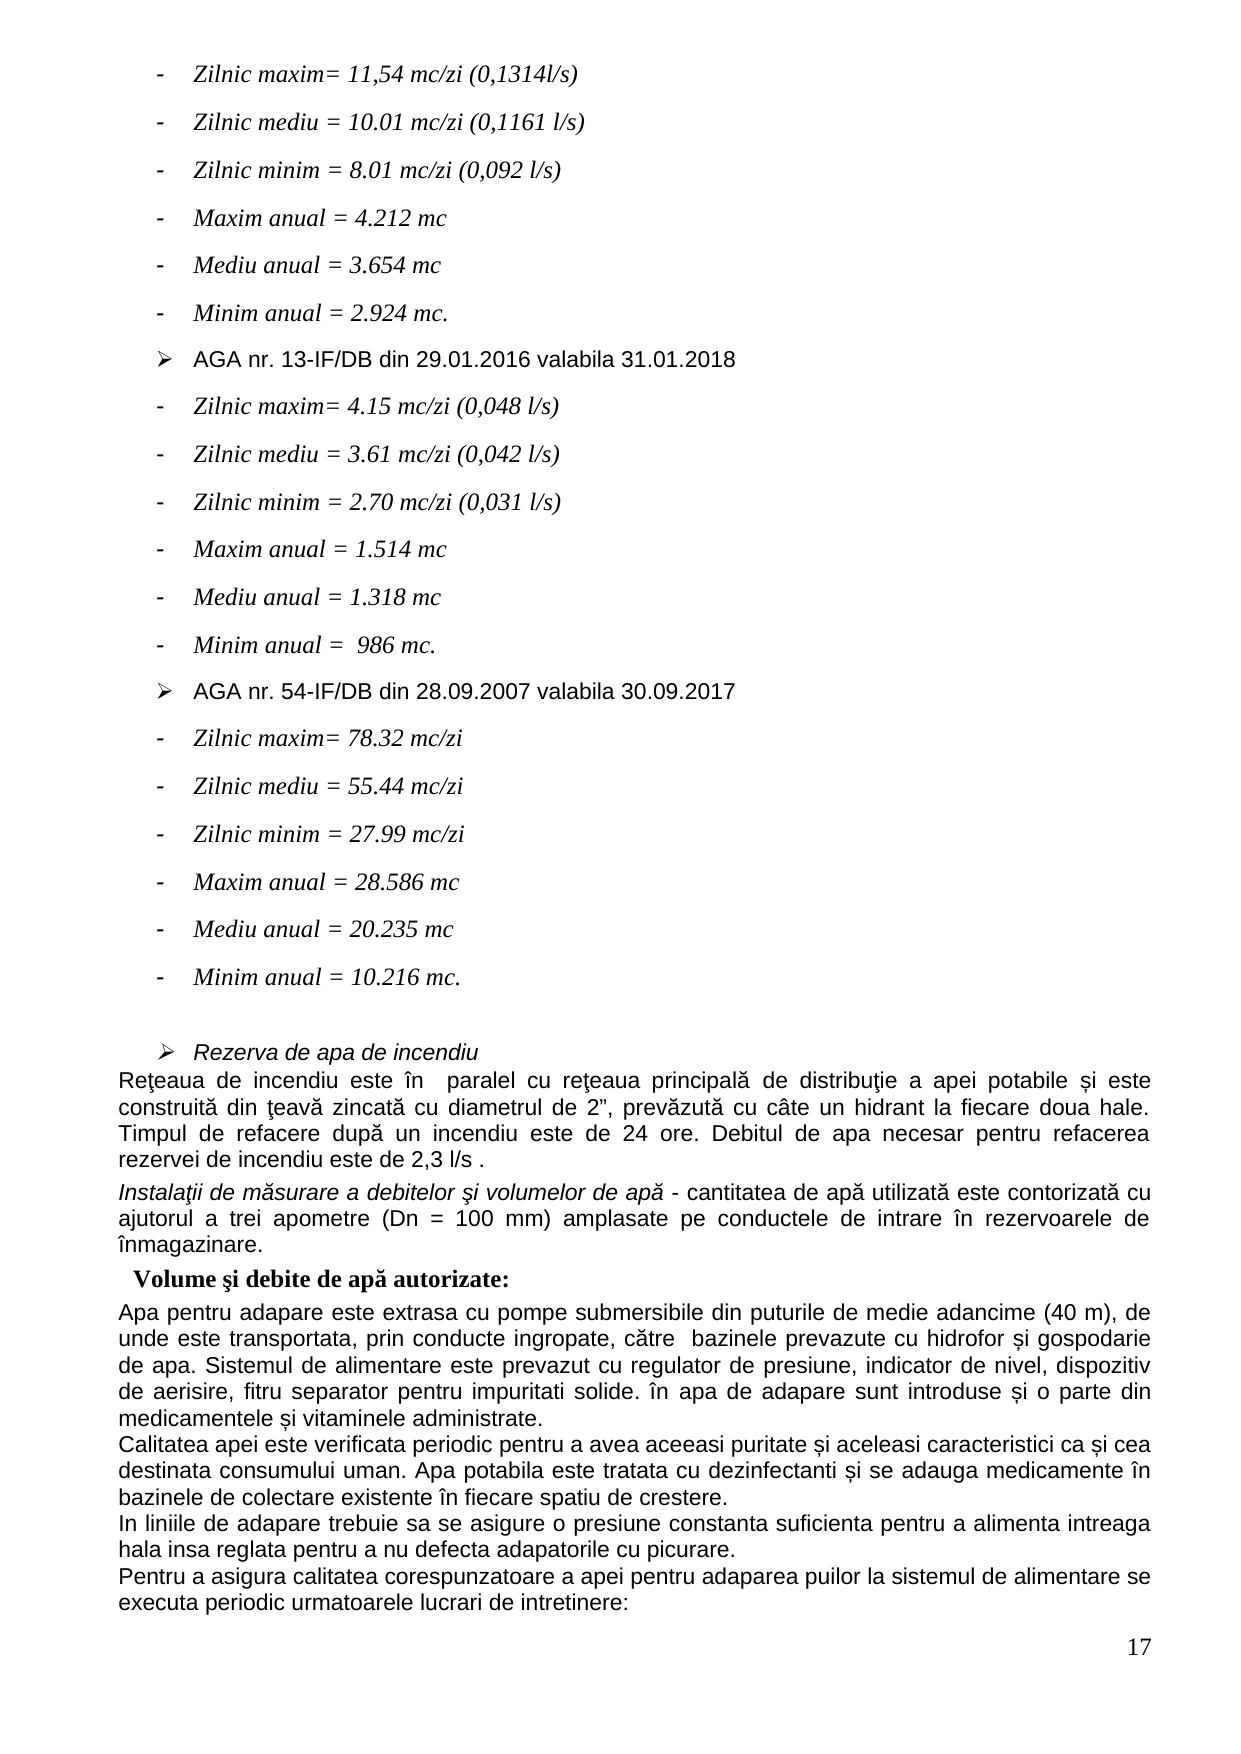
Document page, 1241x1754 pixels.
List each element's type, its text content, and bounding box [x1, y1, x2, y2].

text Apa pentru adapare este extrasa cu pompe submersibile din puturile de medie adancime (40 m), de unde este transportata, prin conducte ingropate, către bazinele prevazute cu hidrofor și gospodarie de apa. Sistemul de alimentare este prevazut cu regulator de presiune, indicator de nivel, dispozitiv de aerisire, fitru separator pentru impuritati solide. în apa de adapare sunt introduse și o parte din medicamentele și vitaminele administrate. [118, 1299, 1152, 1431]
list AGA nr. 13-IF/DB din 29.01.2016 valabila 31.01.2018 [156, 346, 1152, 372]
list Zilnic mediu = 10.01 mc/zi (0,1161 l/s) [156, 107, 1152, 136]
text Reţeaua de incendiu este în paralel cu reţeaua principală de distribuţie a apei potabile și este construită din ţeavă zincată cu diametrul de 2”, prevăzută cu câte un hidrant la fiecare doua hale. Timpul de refacere după un incendiu este de 24 ore. Debitul de apa necesar pentru refacerea rezervei de incendiu este de 2,3 l/s . [118, 1067, 1152, 1172]
text Volume şi debite de apă autorizate: [133, 1264, 1152, 1293]
list Minim anual = 2.924 mc. [156, 298, 1152, 327]
text In liniile de adapare trebuie sa se asigure o presiune constanta suficienta pentru a alimenta intreaga hala insa reglata pentru a nu defecta adapatorile cu picurare. [118, 1510, 1152, 1563]
list Maxim anual = 4.212 mc [156, 202, 1152, 231]
text Pentru a asigura calitatea corespunzatoare a apei pentru adaparea puilor la sistemul de alimentare se executa periodic urmatoarele lucrari de intretinere: [118, 1563, 1152, 1615]
list Zilnic maxim= 11,54 mc/zi (0,1314l/s) [156, 59, 1152, 88]
text Instalaţii de măsurare a debitelor şi volumelor de apă - cantitatea de apă utilizată este contorizată cu ajutorul a trei apometre (Dn = 100 mm) amplasate pe conductele de intrare în rezervoarele de înmagazinare. [118, 1179, 1152, 1258]
list Mediu anual = 20.235 mc [156, 914, 1152, 943]
list Zilnic minim = 27.99 mc/zi [156, 819, 1152, 847]
list Zilnic mediu = 55.44 mc/zi [156, 771, 1152, 800]
list Minim anual = 10.216 mc. [156, 962, 1152, 991]
list Maxim anual = 28.586 mc [156, 866, 1152, 895]
list Zilnic maxim= 4.15 mc/zi (0,048 l/s) [156, 391, 1152, 420]
list Rezerva de apa de incendiu [156, 1039, 1152, 1065]
list Mediu anual = 3.654 mc [156, 250, 1152, 279]
list Zilnic maxim= 78.32 mc/zi [156, 723, 1152, 752]
text Calitatea apei este verificata periodic pentru a avea aceeasi puritate și aceleasi caracteristici ca și cea destinata consumului uman. Apa potabila este tratata cu dezinfectanti și se adauga medicamente în bazinele de colectare existente în fiecare spatiu de crestere. [118, 1431, 1152, 1510]
list Zilnic minim = 8.01 mc/zi (0,092 l/s) [156, 155, 1152, 183]
list AGA nr. 54-IF/DB din 28.09.2007 valabila 30.09.2017 [156, 678, 1152, 704]
list Mediu anual = 1.318 mc [156, 582, 1152, 611]
list Maxim anual = 1.514 mc [156, 534, 1152, 563]
list Minim anual = 986 mc. [156, 630, 1152, 659]
list Zilnic minim = 2.70 mc/zi (0,031 l/s) [156, 487, 1152, 516]
list Zilnic mediu = 3.61 mc/zi (0,042 l/s) [156, 439, 1152, 468]
